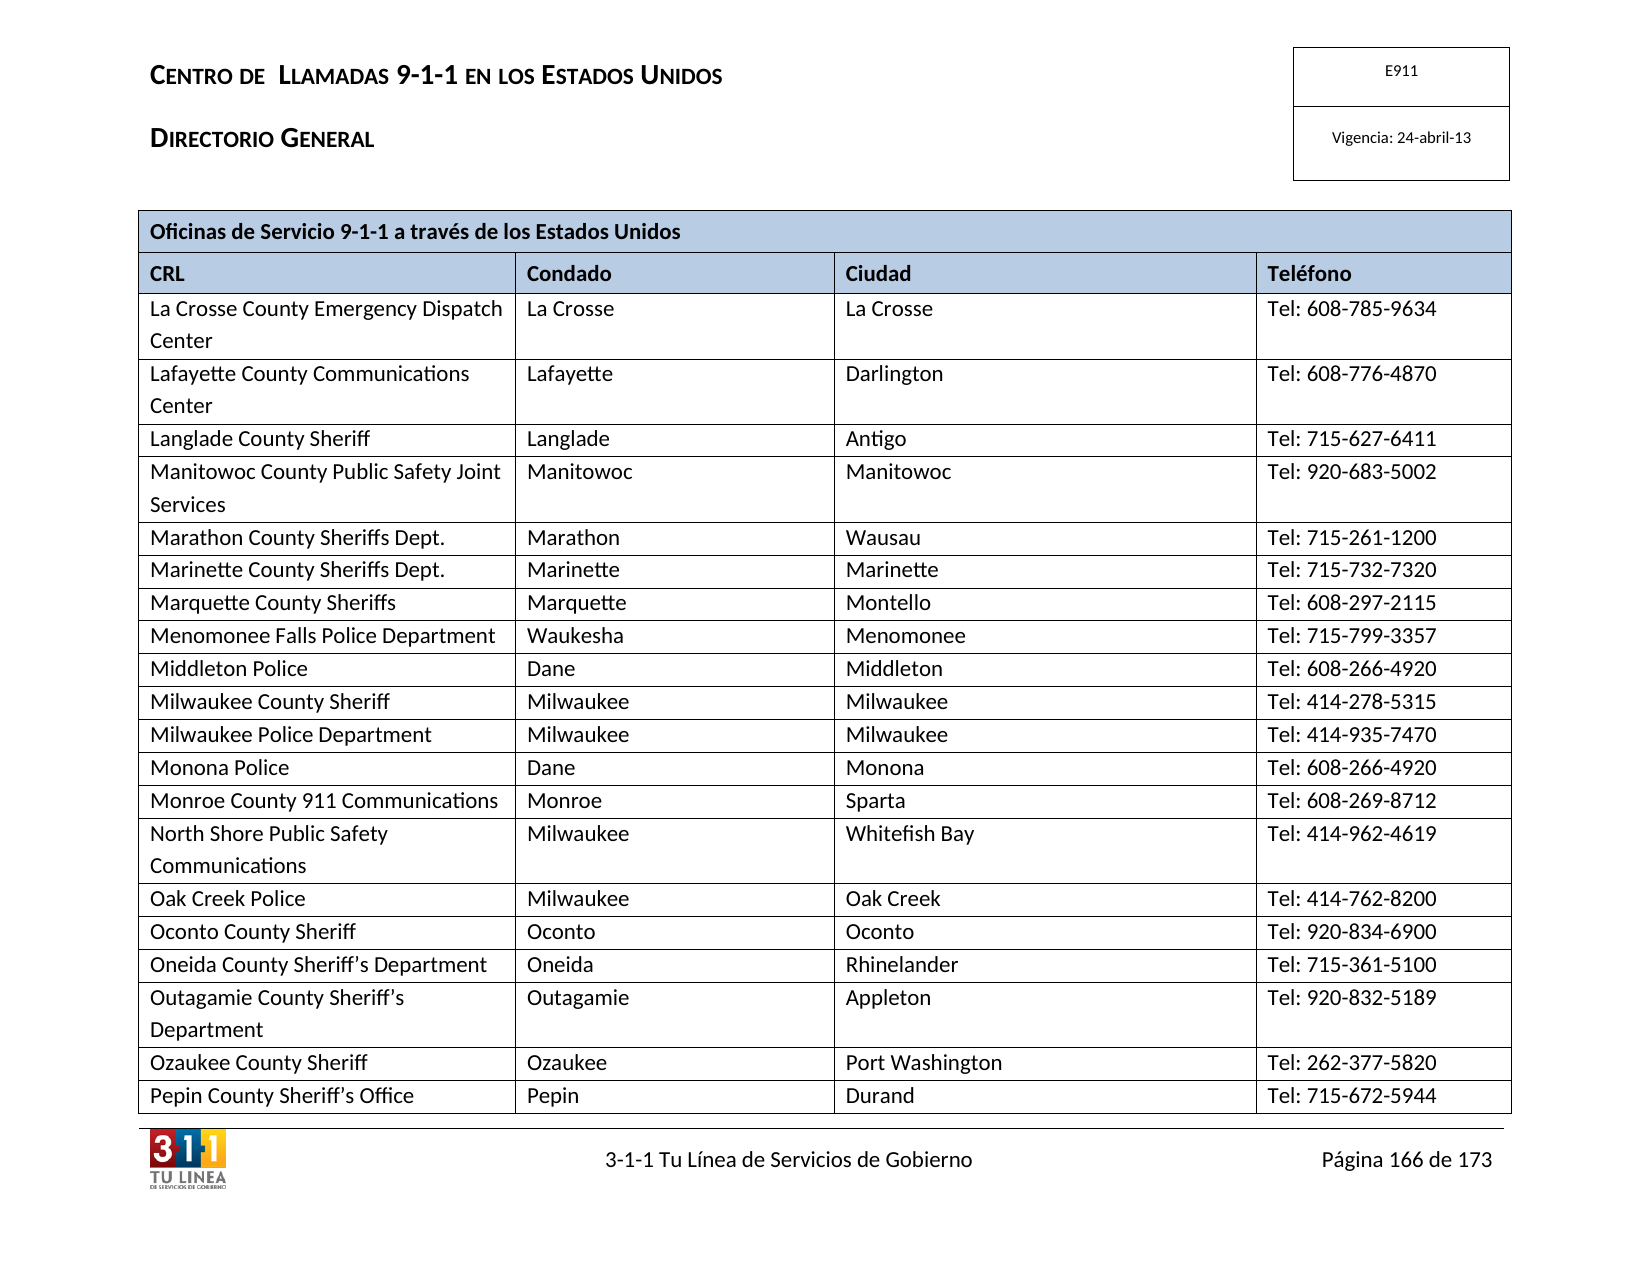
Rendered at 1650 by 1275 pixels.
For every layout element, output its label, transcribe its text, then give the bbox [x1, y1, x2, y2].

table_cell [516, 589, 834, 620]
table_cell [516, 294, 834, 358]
table_cell Teléfono [1257, 253, 1511, 293]
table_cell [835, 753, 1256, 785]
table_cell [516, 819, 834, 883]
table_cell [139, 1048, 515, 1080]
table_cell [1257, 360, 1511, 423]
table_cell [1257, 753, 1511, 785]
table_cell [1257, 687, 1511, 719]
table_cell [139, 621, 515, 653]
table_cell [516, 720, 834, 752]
table_cell Condado [516, 253, 834, 293]
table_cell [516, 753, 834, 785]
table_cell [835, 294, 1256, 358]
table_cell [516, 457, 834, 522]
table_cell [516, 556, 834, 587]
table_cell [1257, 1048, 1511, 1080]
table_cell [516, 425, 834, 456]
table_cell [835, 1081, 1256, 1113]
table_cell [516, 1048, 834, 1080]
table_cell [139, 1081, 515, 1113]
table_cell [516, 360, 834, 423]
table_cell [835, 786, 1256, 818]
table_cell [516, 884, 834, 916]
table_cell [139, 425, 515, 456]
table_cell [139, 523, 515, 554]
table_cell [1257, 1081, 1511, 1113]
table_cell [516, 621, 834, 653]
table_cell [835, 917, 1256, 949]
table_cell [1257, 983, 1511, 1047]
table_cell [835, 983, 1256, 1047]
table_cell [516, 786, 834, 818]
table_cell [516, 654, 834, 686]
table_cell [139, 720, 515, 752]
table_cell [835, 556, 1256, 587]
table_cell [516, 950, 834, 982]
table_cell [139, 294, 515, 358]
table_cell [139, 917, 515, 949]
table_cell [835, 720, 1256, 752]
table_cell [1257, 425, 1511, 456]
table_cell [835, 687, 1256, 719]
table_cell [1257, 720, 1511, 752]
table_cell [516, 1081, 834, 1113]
table_cell CRL [139, 253, 515, 293]
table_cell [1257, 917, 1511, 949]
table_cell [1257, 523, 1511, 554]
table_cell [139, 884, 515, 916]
picture [150, 1129, 226, 1189]
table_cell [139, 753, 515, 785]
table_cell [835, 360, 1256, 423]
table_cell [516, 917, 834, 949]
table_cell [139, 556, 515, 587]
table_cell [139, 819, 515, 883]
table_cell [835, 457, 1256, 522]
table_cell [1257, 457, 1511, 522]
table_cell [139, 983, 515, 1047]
table_header Oficinas de Servicio 9-1-1 a través de los Estados Unidos [139, 211, 1511, 252]
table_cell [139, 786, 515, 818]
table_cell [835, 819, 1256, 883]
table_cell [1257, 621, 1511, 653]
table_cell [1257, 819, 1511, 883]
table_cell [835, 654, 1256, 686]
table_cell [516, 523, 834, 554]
table_cell Ciudad [835, 253, 1256, 293]
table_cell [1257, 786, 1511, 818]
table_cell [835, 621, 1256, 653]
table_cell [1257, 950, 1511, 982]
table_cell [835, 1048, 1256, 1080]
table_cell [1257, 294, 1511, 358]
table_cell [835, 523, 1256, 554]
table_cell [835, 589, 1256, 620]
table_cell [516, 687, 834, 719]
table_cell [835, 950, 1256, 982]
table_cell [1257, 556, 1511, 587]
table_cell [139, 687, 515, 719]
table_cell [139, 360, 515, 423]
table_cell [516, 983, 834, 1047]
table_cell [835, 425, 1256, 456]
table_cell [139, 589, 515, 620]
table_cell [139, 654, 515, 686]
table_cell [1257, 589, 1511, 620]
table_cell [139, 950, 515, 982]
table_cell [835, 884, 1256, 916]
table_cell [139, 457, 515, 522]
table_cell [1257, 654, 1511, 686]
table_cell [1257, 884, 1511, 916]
